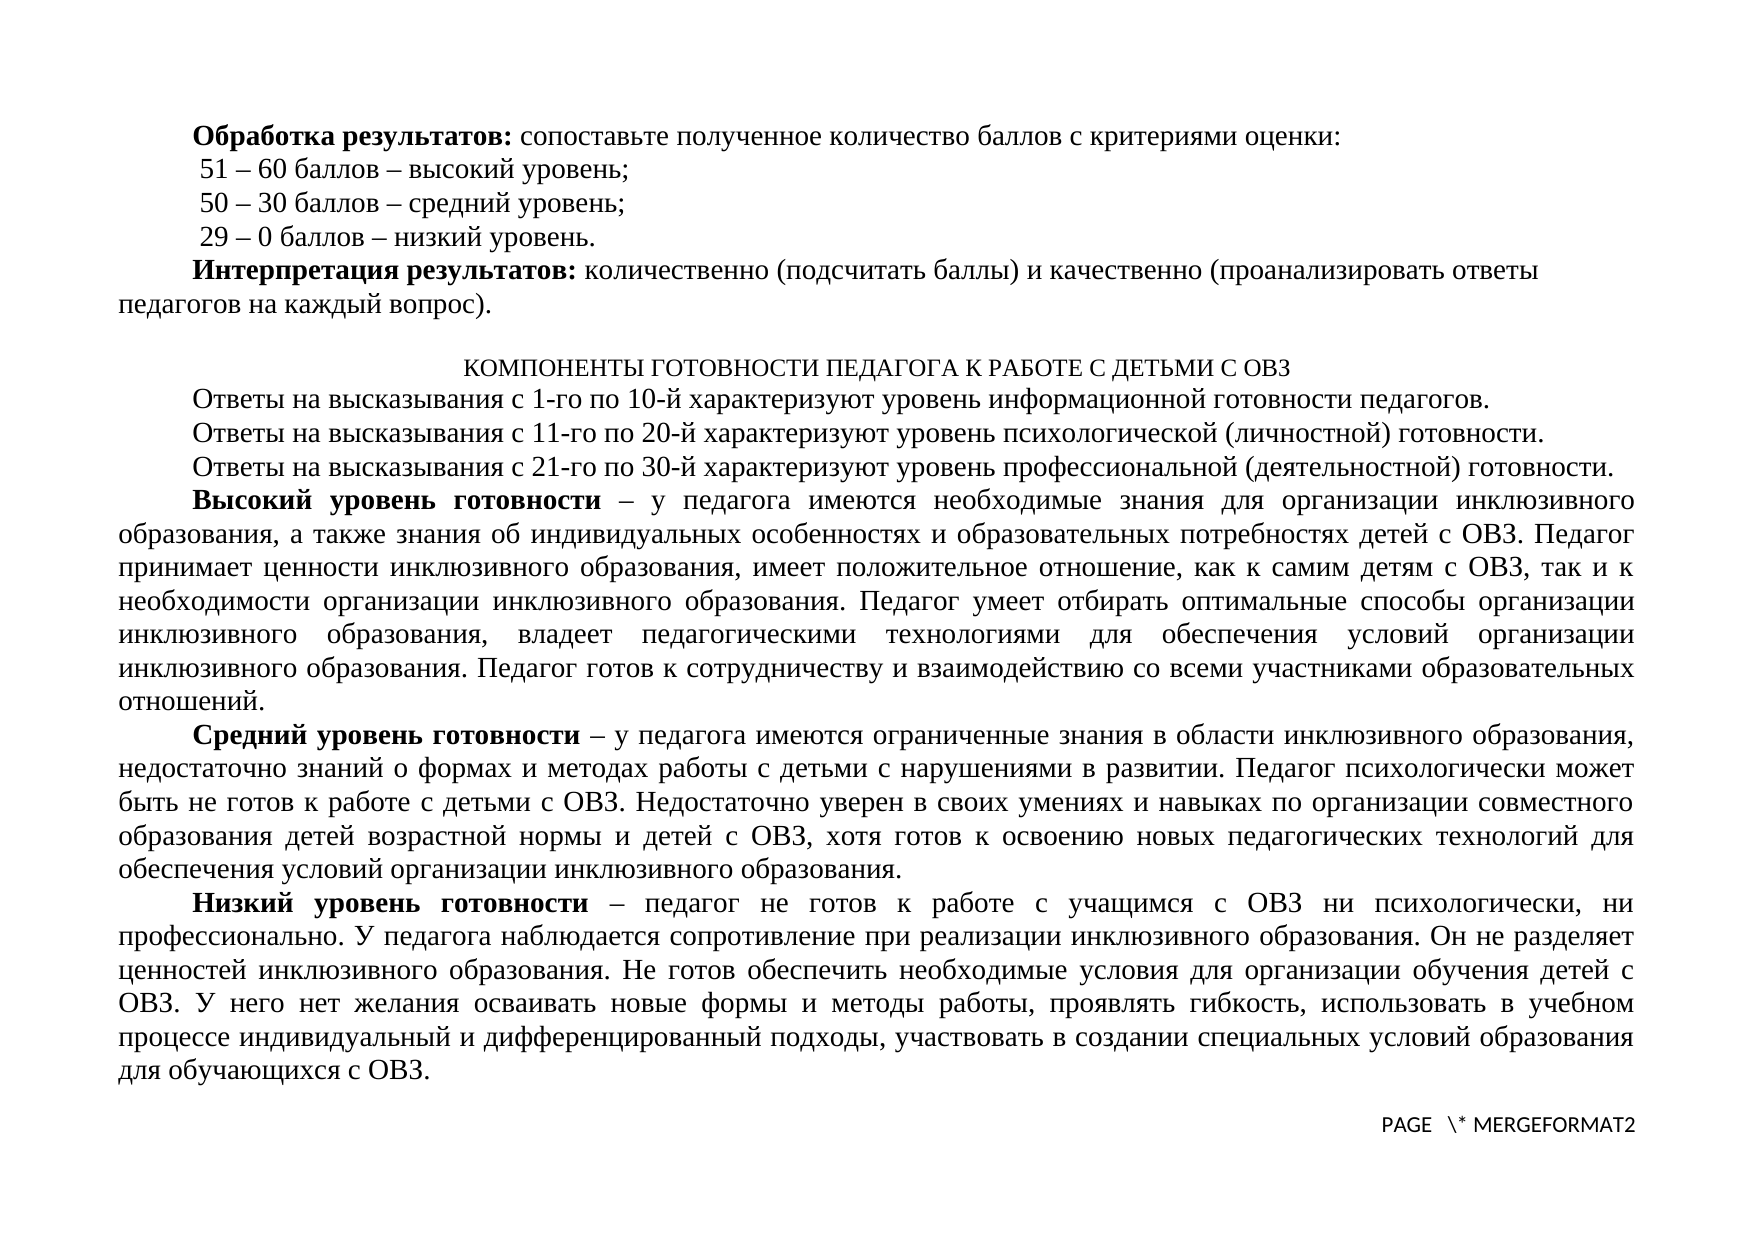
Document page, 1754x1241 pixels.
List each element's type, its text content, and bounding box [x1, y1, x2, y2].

text Обработка результатов: сопоставьте полученное количество баллов с критериями оценки: [118, 118, 1636, 152]
text Ответы на высказывания с 21-го по 30-й характеризуют уровень профессиональной (деятельностной) готовности. [118, 449, 1636, 482]
text Ответы на высказывания с 11-го по 20-й характеризуют уровень психологической (личностной) готовности. [118, 415, 1636, 449]
text 51 – 60 баллов – высокий уровень; [118, 152, 1636, 185]
text 29 – 0 баллов – низкий уровень. [118, 219, 1636, 252]
text Высокий уровень готовности – у педагога имеются необходимые знания для организации инклюзивного образования, а также знания об индивидуальных особенностях и образовательных потребностях детей с ОВЗ. Педагог принимает ценности инклюзивного образования, имеет положительное отношение, как к самим детям с ОВЗ, так и к необходимости организации инклюзивного образования. Педагог умеет отбирать оптимальные способы организации инклюзивного образования, владеет педагогическими технологиями для обеспечения условий организации инклюзивного образования. Педагог готов к сотрудничеству и взаимодействию со всеми участниками образовательных отношений. [118, 482, 1636, 717]
text Средний уровень готовности – у педагога имеются ограниченные знания в области инклюзивного образования, недостаточно знаний о формах и методах работы с детьми с нарушениями в развитии. Педагог психологически может быть не готов к работе с детьми с ОВЗ. Недостаточно уверен в своих умениях и навыках по организации совместного образования детей возрастной нормы и детей с ОВЗ, хотя готов к освоению новых педагогических технологий для обеспечения условий организации инклюзивного образования. [118, 717, 1636, 885]
text Ответы на высказывания с 1-го по 10-й характеризуют уровень информационной готовности педагогов. [118, 382, 1636, 415]
text КОМПОНЕНТЫ ГОТОВНОСТИ ПЕДАГОГА К РАБОТЕ С ДЕТЬМИ С ОВЗ [118, 353, 1636, 382]
text Интерпретация результатов: количественно (подсчитать баллы) и качественно (проанализировать ответы педагогов на каждый вопрос). [118, 252, 1636, 319]
text 50 – 30 баллов – средний уровень; [118, 185, 1636, 219]
text Низкий уровень готовности – педагог не готов к работе с учащимся с ОВЗ ни психологически, ни профессионально. У педагога наблюдается сопротивление при реализации инклюзивного образования. Он не разделяет ценностей инклюзивного образования. Не готов обеспечить необходимые условия для организации обучения детей с ОВЗ. У него нет желания осваивать новые формы и методы работы, проявлять гибкость, использовать в учебном процессе индивидуальный и дифференцированный подходы, участвовать в создании специальных условий образования для обучающихся с ОВЗ. [118, 885, 1636, 1086]
